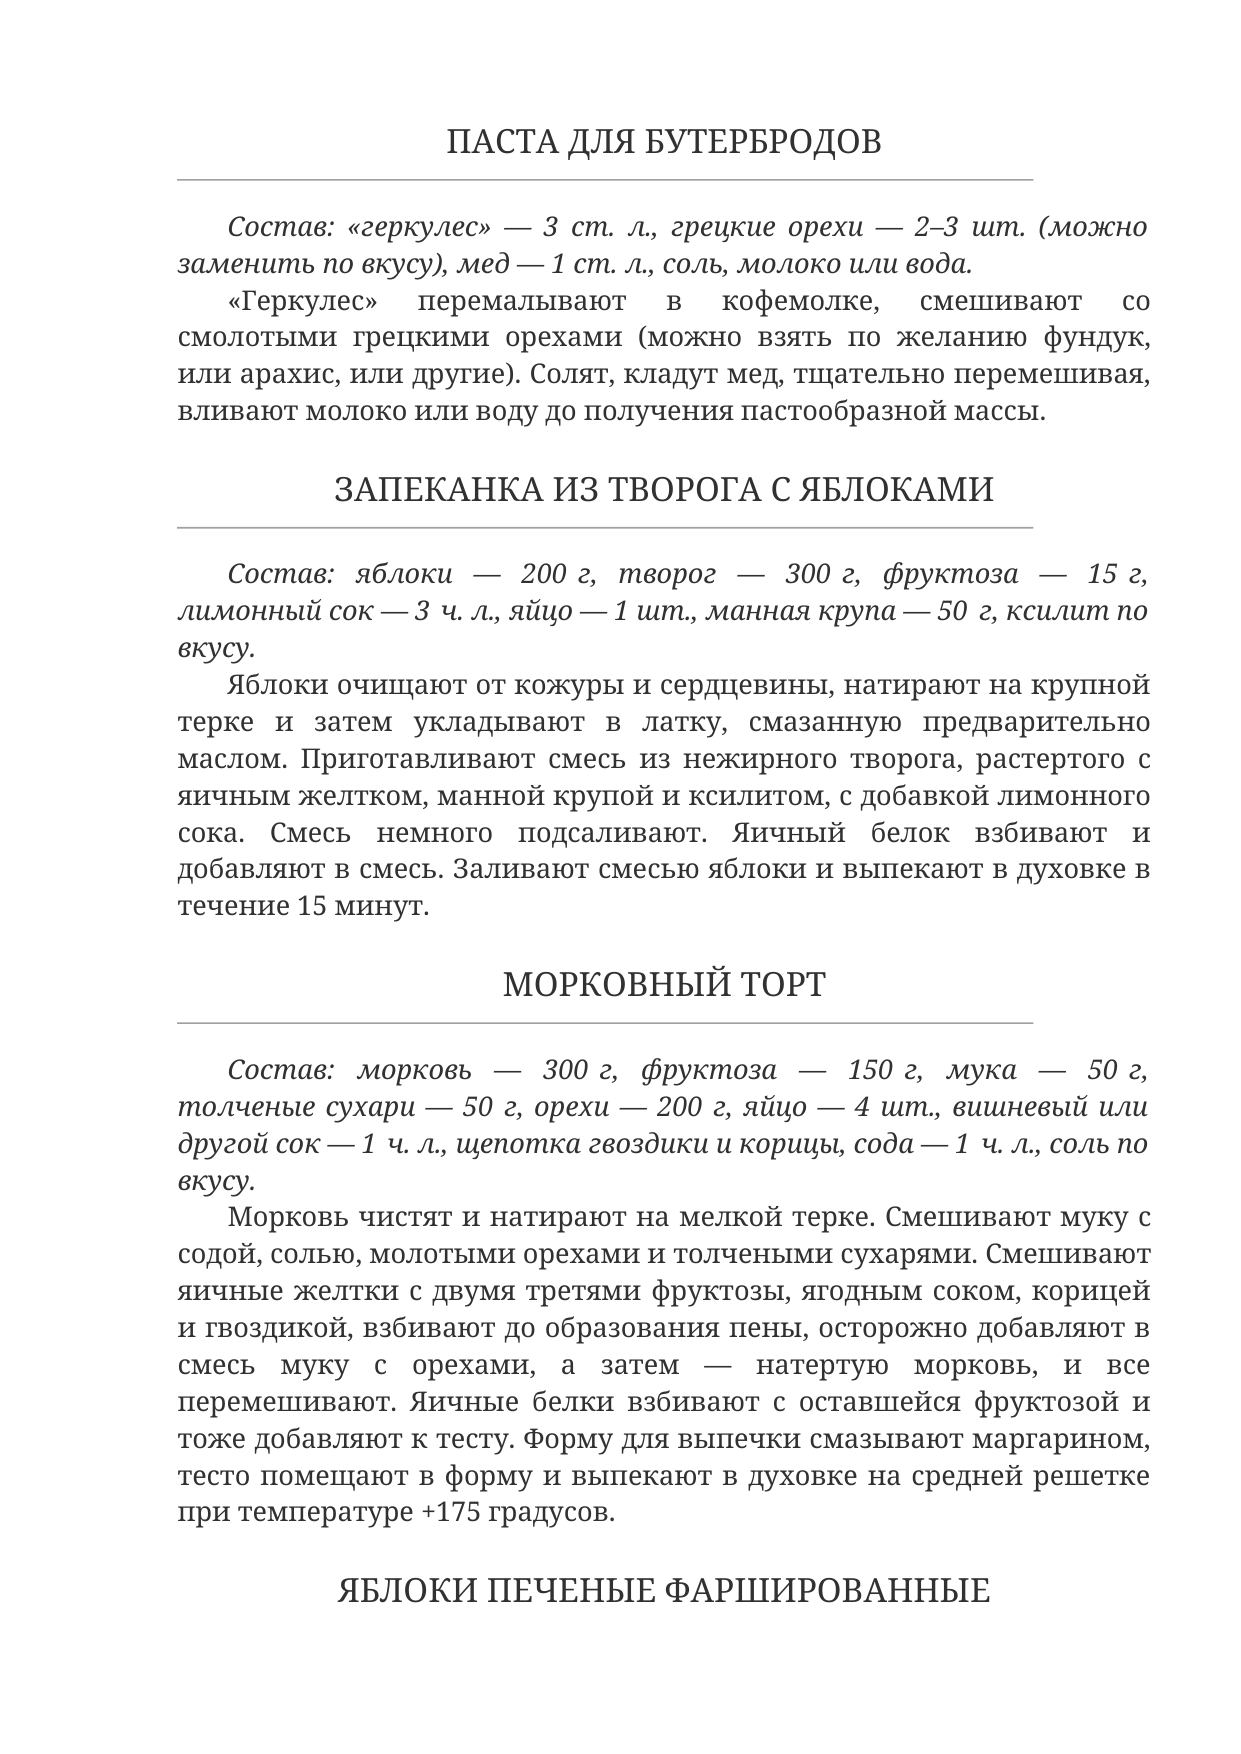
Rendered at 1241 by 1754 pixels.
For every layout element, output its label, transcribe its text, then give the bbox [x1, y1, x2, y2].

text «Геркулес» перемалывают в кофемолке, смешивают со смолотыми грецкими орехами (можно взять по желанию фундук, или арахис, или другие). Солят, кладут мед, тщательно перемешивая, вливают молоко или воду до получения пастообразной массы. [177, 281, 1152, 428]
text Состав: яблоки — 200 г, творог — 300 г, фруктоза — 15 г, лимонный сок — 3 ч. л., яйцо — 1 шт., манная крупа — 50 г, ксилит по вкусу. [177, 555, 1152, 666]
text ПАСТА ДЛЯ БУТЕРБРОДОВ [177, 118, 1152, 163]
text МОРКОВНЫЙ ТОРТ [177, 961, 1152, 1007]
text ЯБЛОКИ ПЕЧЕНЫЕ ФАРШИРОВАННЫЕ [177, 1567, 1152, 1613]
text Состав: «геркулес» — 3 ст. л., грецкие орехи — 2–3 шт. (можно заменить по вкусу), мед — 1 ст. л., соль, молоко или вода. [177, 207, 1152, 281]
text Яблоки очищают от кожуры и сердцевины, натирают на крупной терке и затем укладывают в латку, смазанную предварительно маслом. Приготавливают смесь из нежирного творога, растертого с яичным желтком, манной крупой и ксилитом, с добавкой лимонного сока. Смесь немного подсаливают. Яичный белок взбивают и добавляют в смесь. Заливают смесью яблоки и выпекают в духовке в течение 15 минут. [177, 666, 1152, 924]
text ЗАПЕКАНКА ИЗ ТВОРОГА С ЯБЛОКАМИ [177, 466, 1152, 511]
text Морковь чистят и натирают на мелкой терке. Смешивают муку с содой, солью, молотыми орехами и толчеными сухарями. Смешивают яичные желтки с двумя третями фруктозы, ягодным соком, корицей и гвоздикой, взбивают до образования пены, осторожно добавляют в смесь муку с орехами, а затем — натертую морковь, и все перемешивают. Яичные белки взбивают с оставшейся фруктозой и тоже добавляют к тесту. Форму для выпечки смазывают маргарином, тесто помещают в форму и выпекают в духовке на средней решетке при температуре +175 градусов. [177, 1198, 1152, 1530]
text Состав: морковь — 300 г, фруктоза — 150 г, мука — 50 г, толченые сухари — 50 г, орехи — 200 г, яйцо — 4 шт., вишневый или другой сок — 1 ч. л., щепотка гвоздики и корицы, сода — 1 ч. л., соль по вкусу. [177, 1050, 1152, 1198]
